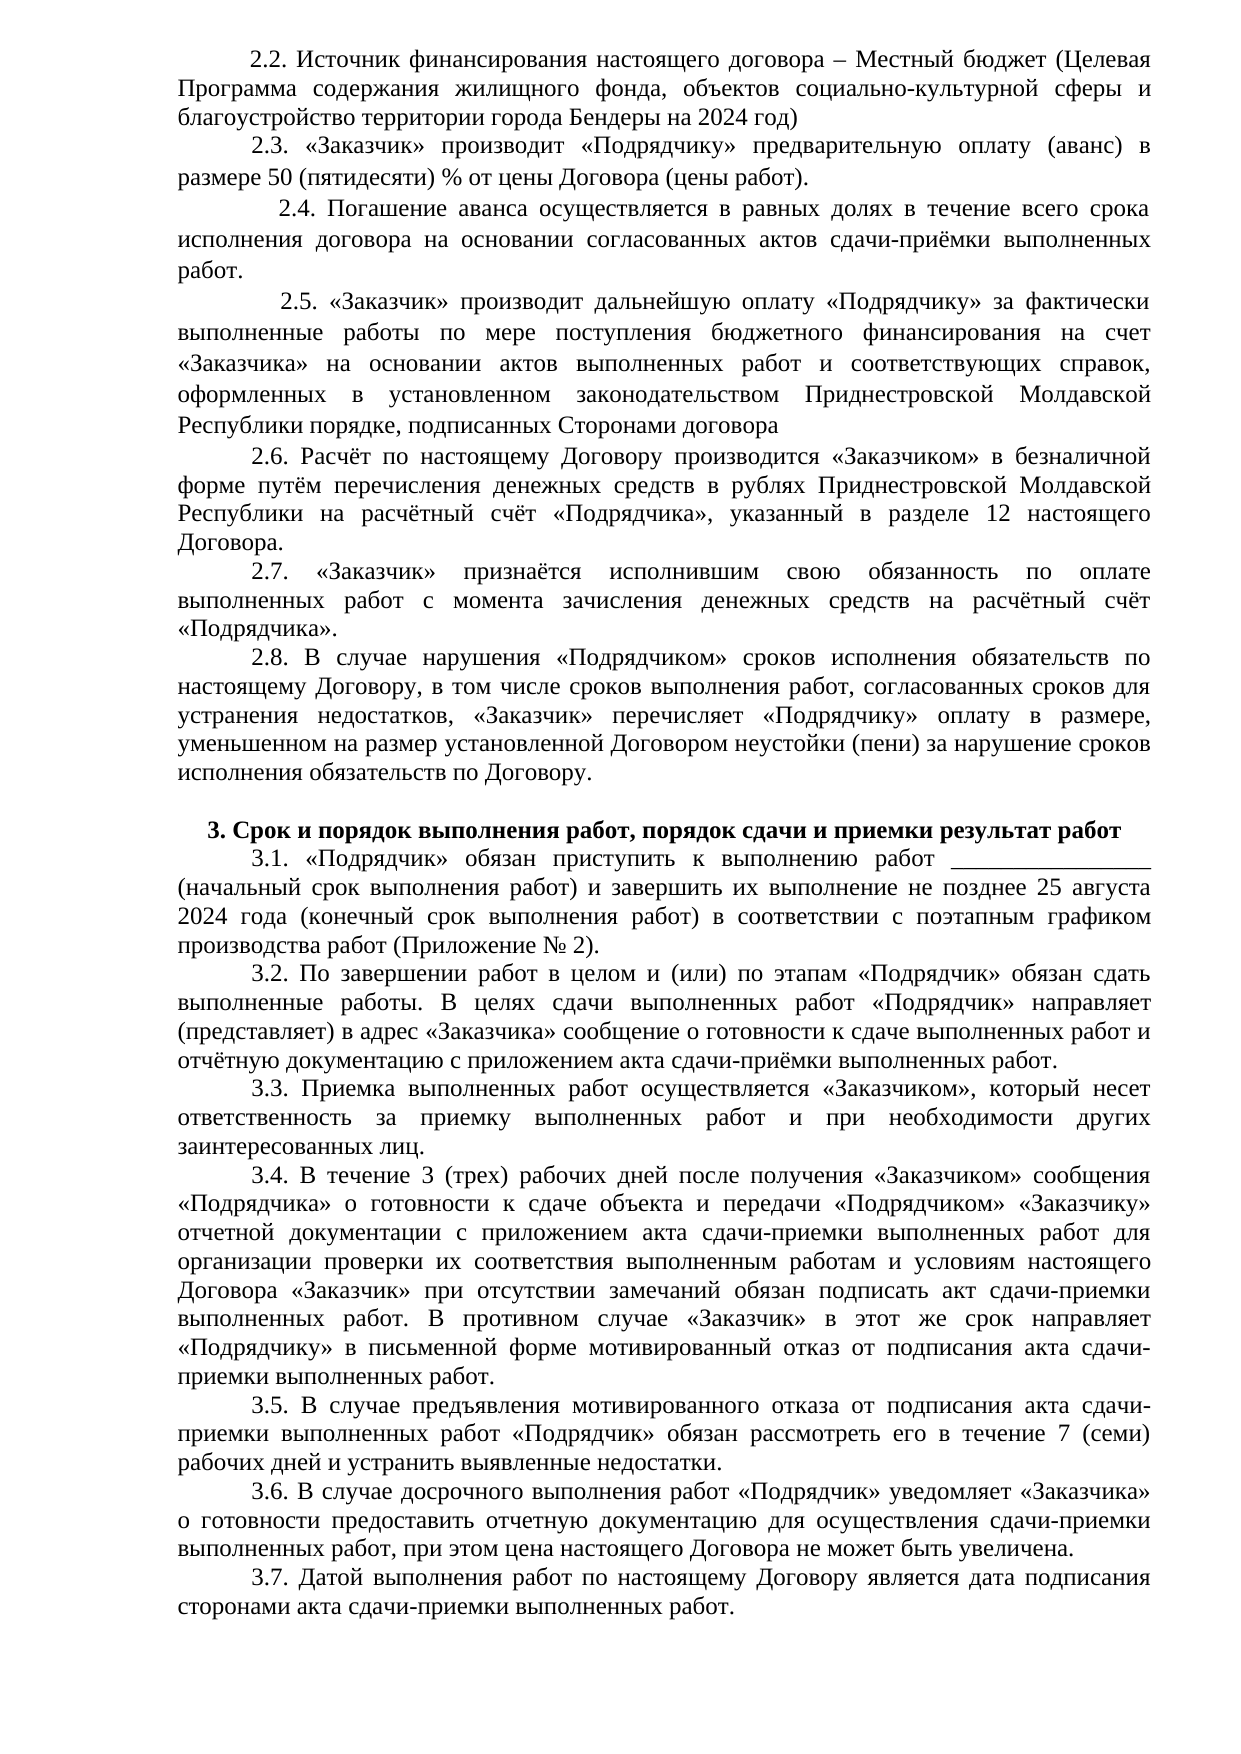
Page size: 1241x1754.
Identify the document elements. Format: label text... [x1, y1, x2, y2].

text 2.3. «Заказчик» производит «Подрядчику» предварительную оплату (аванс) в размере 50 (пятидесяти) % от цены Договора (цены работ). [177, 131, 1152, 190]
text 3.5. В случае предъявления мотивированного отказа от подписания акта сдачи-приемки выполненных работ «Подрядчик» обязан рассмотреть его в течение 7 (семи) рабочих дней и устранить выявленные недостатки. [177, 1390, 1152, 1476]
text 2.5. «Заказчик» производит дальнейшую оплату «Подрядчику» за фактически выполненные работы по мере поступления бюджетного финансирования на счет «Заказчика» на основании актов выполненных работ и соответствующих справок, оформленных в установленном законодательством Приднестровской Молдавской Республики порядке, подписанных Сторонами договора [177, 286, 1152, 439]
text 2.4. Погашение аванса осуществляется в равных долях в течение всего срока исполнения договора на основании согласованных актов сдачи-приёмки выполненных работ. [177, 193, 1152, 283]
text 2.8. В случае нарушения «Подрядчиком» сроков исполнения обязательств по настоящему Договору, в том числе сроков выполнения работ, согласованных сроков для устранения недостатков, «Заказчик» перечисляет «Подрядчику» оплату в размере, уменьшенном на размер установленной Договором неустойки (пени) за нарушение сроков исполнения обязательств по Договору. [177, 642, 1152, 786]
text 3.6. В случае досрочного выполнения работ «Подрядчик» уведомляет «Заказчика» о готовности предоставить отчетную документацию для осуществления сдачи-приемки выполненных работ, при этом цена настоящего Договора не может быть увеличена. [177, 1476, 1152, 1562]
text 3.3. Приемка выполненных работ осуществляется «Заказчиком», который несет ответственность за приемку выполненных работ и при необходимости других заинтересованных лиц. [177, 1073, 1152, 1160]
text 3.4. В течение 3 (трех) рабочих дней после получения «Заказчиком» сообщения «Подрядчика» о готовности к сдаче объекта и передачи «Подрядчиком» «Заказчику» отчетной документации с приложением акта сдачи-приемки выполненных работ для организации проверки их соответствия выполненным работам и условиям настоящего Договора «Заказчик» при отсутствии замечаний обязан подписать акт сдачи-приемки выполненных работ. В противном случае «Заказчик» в этот же срок направляет «Подрядчику» в письменной форме мотивированный отказ от подписания акта сдачи-приемки выполненных работ. [177, 1160, 1152, 1390]
text 2.6. Расчёт по настоящему Договору производится «Заказчиком» в безналичной форме путём перечисления денежных средств в рублях Приднестровской Молдавской Республики на расчётный счёт «Подрядчика», указанный в разделе 12 настоящего Договора. [177, 441, 1152, 556]
text 2.2. Источник финансирования настоящего договора – Местный бюджет (Целевая Программа содержания жилищного фонда, объектов социально-культурной сферы и благоустройство территории города Бендеры на 2024 год) [177, 44, 1152, 131]
text 3.1. «Подрядчик» обязан приступить к выполнению работ ________________ (начальный срок выполнения работ) и завершить их выполнение не позднее 25 августа 2024 года (конечный срок выполнения работ) в соответствии с поэтапным графиком производства работ (Приложение № 2). [177, 843, 1152, 958]
text 2.7. «Заказчик» признаётся исполнившим свою обязанность по оплате выполненных работ с момента зачисления денежных средств на расчётный счёт «Подрядчика». [177, 556, 1152, 642]
text 3.7. Датой выполнения работ по настоящему Договору является дата подписания сторонами акта сдачи-приемки выполненных работ. [177, 1562, 1152, 1620]
text 3. Срок и порядок выполнения работ, порядок сдачи и приемки результат работ [177, 815, 1152, 843]
text 3.2. По завершении работ в целом и (или) по этапам «Подрядчик» обязан сдать выполненные работы. В целях сдачи выполненных работ «Подрядчик» направляет (представляет) в адрес «Заказчика» сообщение о готовности к сдаче выполненных работ и отчётную документацию с приложением акта сдачи-приёмки выполненных работ. [177, 958, 1152, 1073]
